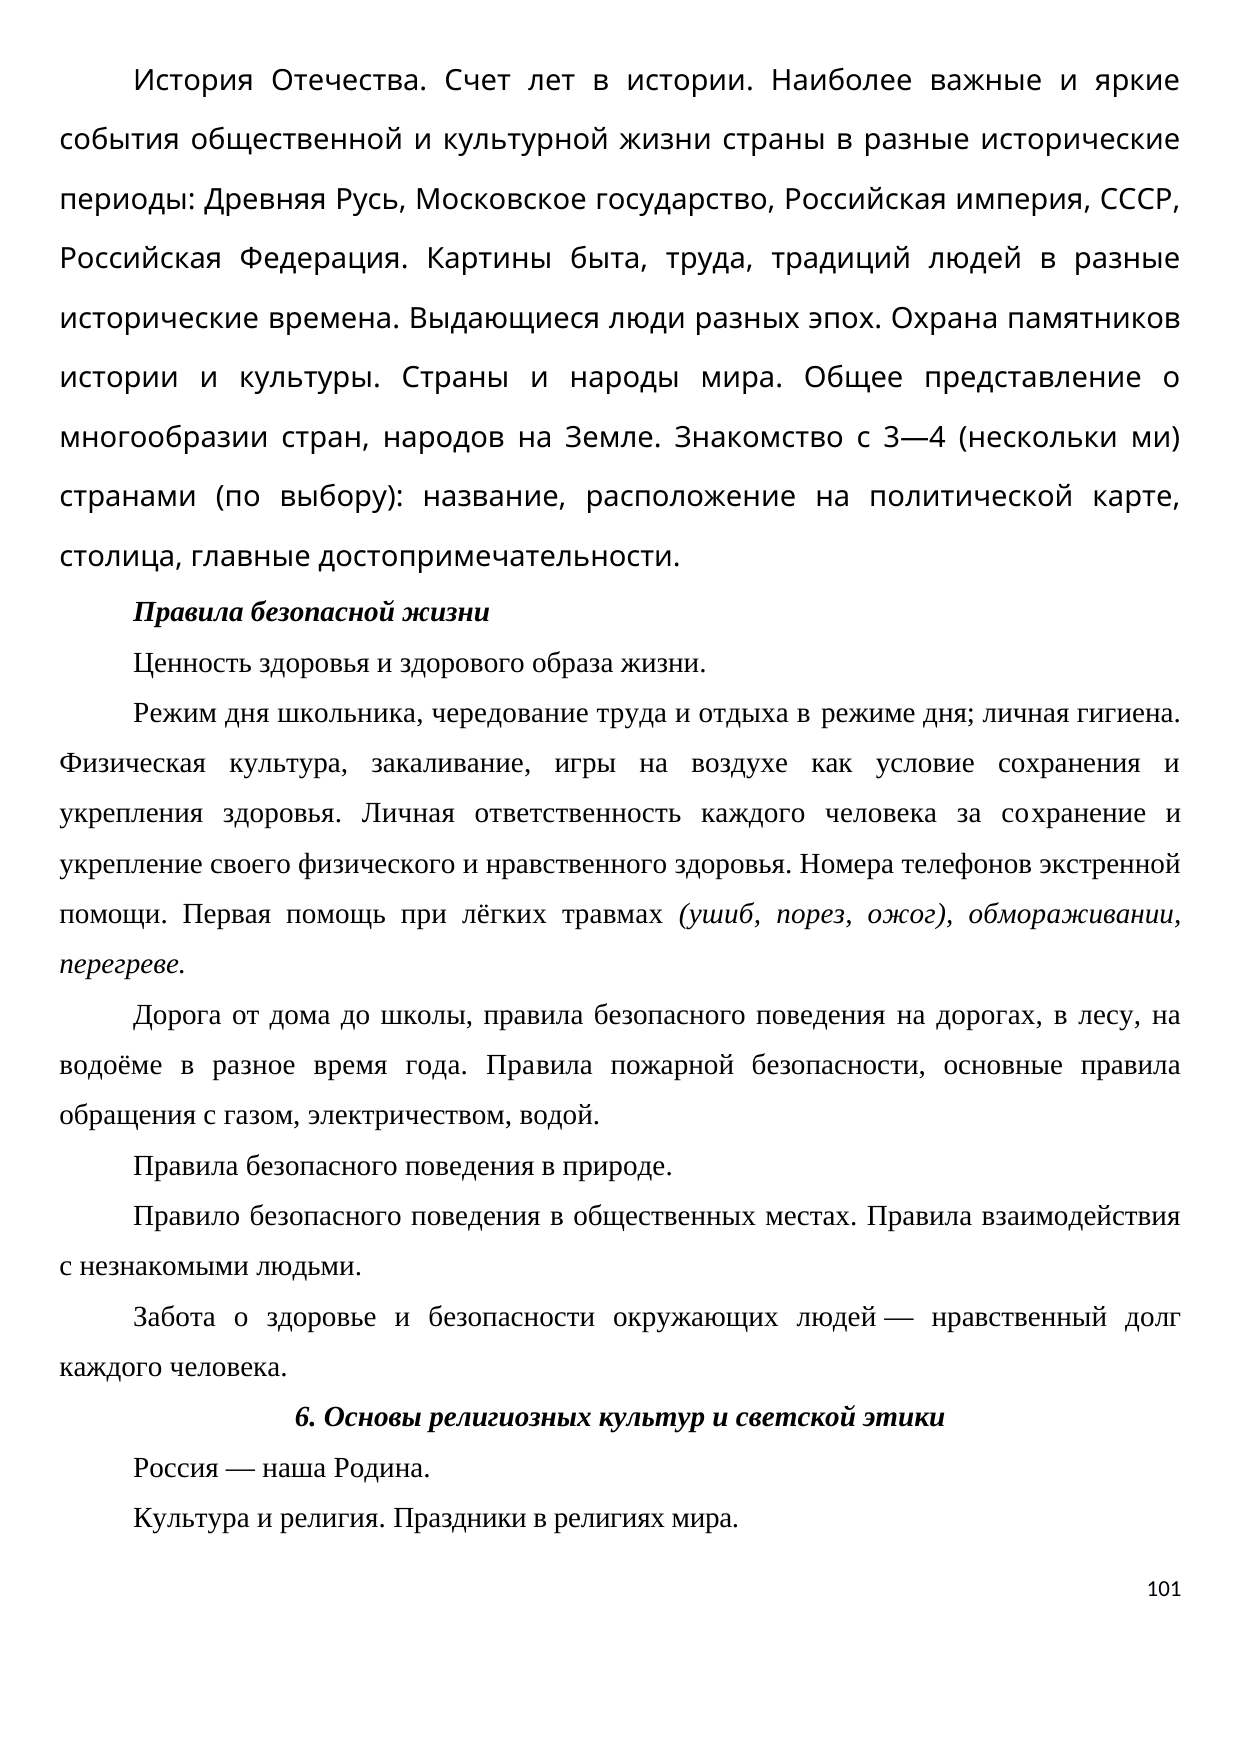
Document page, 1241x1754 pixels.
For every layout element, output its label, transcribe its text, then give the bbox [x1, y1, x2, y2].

text Правила безопасной жизни [59, 594, 1181, 628]
text История Отечества. Счет лет в истории. Наиболее важные и яркие события общественной и культурной жизни страны в разные исторические периоды: Древняя Русь, Московское государство, Российская империя, СССР, Российская Федерация. Картины быта, труда, традиций людей в разные исторические времена. Выдающиеся люди разных эпох. Охрана памятников истории и культуры. Страны и народы мира. Общее представление о многообразии стран, народов на Земле. Знакомство с 3—4 (нескольки ми) странами (по выбору): название, расположение на политической карте, столица, главные достопримечательности. [59, 59, 1181, 574]
text Правило безопасного поведения в общественных местах. Правила взаимодействия с незнакомыми людьми. [59, 1198, 1181, 1282]
text Ценность здоровья и здорового образа жизни. [59, 645, 1181, 678]
text Дорога от дома до школы, правила безопасного поведения на дорогах, в лесу, на водоёме в разное время года. Правила пожарной безопасности, основные правила обращения с газом, электричеством, водой. [59, 997, 1181, 1131]
text Россия — наша Родина. [59, 1450, 1181, 1483]
text Культура и религия. Праздники в религиях мира. [59, 1500, 1181, 1533]
text Забота о здоровье и безопасности окружающих людей — нравственный долг каждого человека. [59, 1299, 1181, 1383]
text 6. Основы религиозных культур и светской этики [59, 1399, 1181, 1433]
text Правила безопасного поведения в природе. [59, 1148, 1181, 1181]
text Режим дня школьника, чередование труда и отдыха в режиме дня; личная гигиена. Физическая культура, закаливание, игры на воздухе как условие сохранения и укрепления здоровья. Личная ответственность каждого человека за сохранение и укрепление своего физического и нравственного здоровья. Номера телефонов экстренной помощи. Первая помощь при лёгких травмах (ушиб, порез, ожог), обмораживании, перегреве. [59, 695, 1181, 980]
